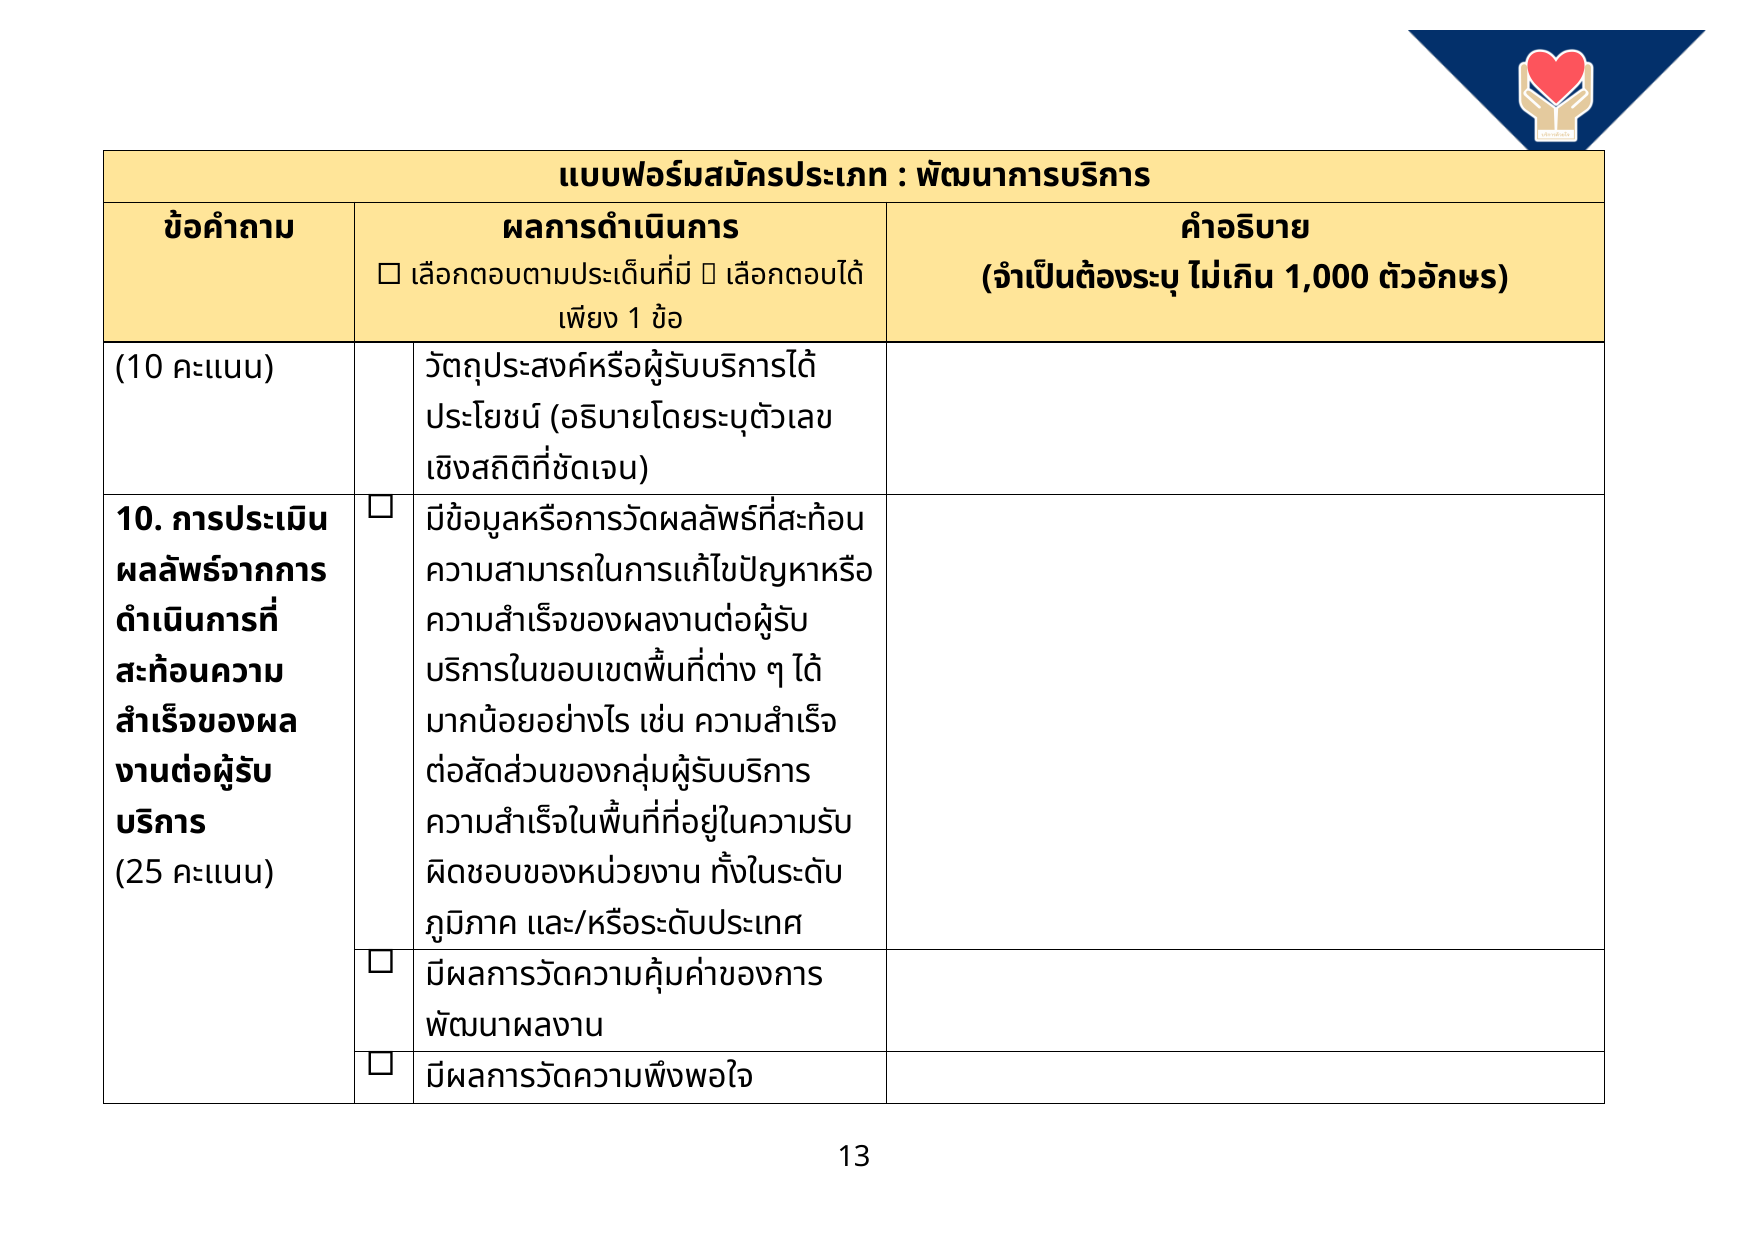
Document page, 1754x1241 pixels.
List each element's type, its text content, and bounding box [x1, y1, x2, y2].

table_cell 10. การประเมินผลลัพธ์จากการดำเนินการที่สะท้อนความสำเร็จของผลงานต่อผู้รับบริการ (25 คะแนน) [104, 495, 354, 1102]
picture [1408, 30, 1706, 179]
table_cell ข้อคำถาม [104, 203, 354, 341]
table_cell มีข้อมูลหรือการวัดผลลัพธ์ที่สะท้อนความสามารถในการแก้ไขปัญหาหรือความสำเร็จของผลงานต่อผู้รับบริการในขอบเขตพื้นที่ต่าง ๆ ได้มากน้อยอย่างไร เช่น ความสำเร็จต่อสัดส่วนของกลุ่มผู้รับบริการ ความสำเร็จในพื้นที่ที่อยู่ในความรับผิดชอบของหน่วยงาน ทั้งในระดับภูมิภาค และ/หรือระดับประเทศ [414, 495, 886, 949]
table_cell [355, 950, 413, 1051]
table_cell [887, 343, 1604, 494]
table_cell [887, 950, 1604, 1051]
table_cell มีข้อมูลหรือการวัดผลผลิต ที่แสดงให้เห็นว่าสามารถแก้ไขปัญหาตามวัตถุประสงค์หรือผู้รับบริการได้ประโยชน์ (อธิบายโดยระบุตัวเลขเชิงสถิติที่ชัดเจน) [414, 343, 886, 494]
table_cell [355, 1052, 413, 1102]
table_cell [887, 495, 1604, 949]
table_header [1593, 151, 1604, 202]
table_cell [355, 495, 413, 949]
table_cell [355, 343, 413, 494]
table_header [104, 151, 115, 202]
table_cell มีผลการวัดความคุ้มค่าของการพัฒนาผลงาน [414, 950, 886, 1051]
text …………………………………………………………………………………………………………………………………………………….............. [1514, 43, 1598, 148]
table_cell คำอธิบาย (จำเป็นต้องระบุ ไม่เกิน 1,000 ตัวอักษร) [887, 203, 1604, 341]
table_cell [887, 1052, 1604, 1102]
